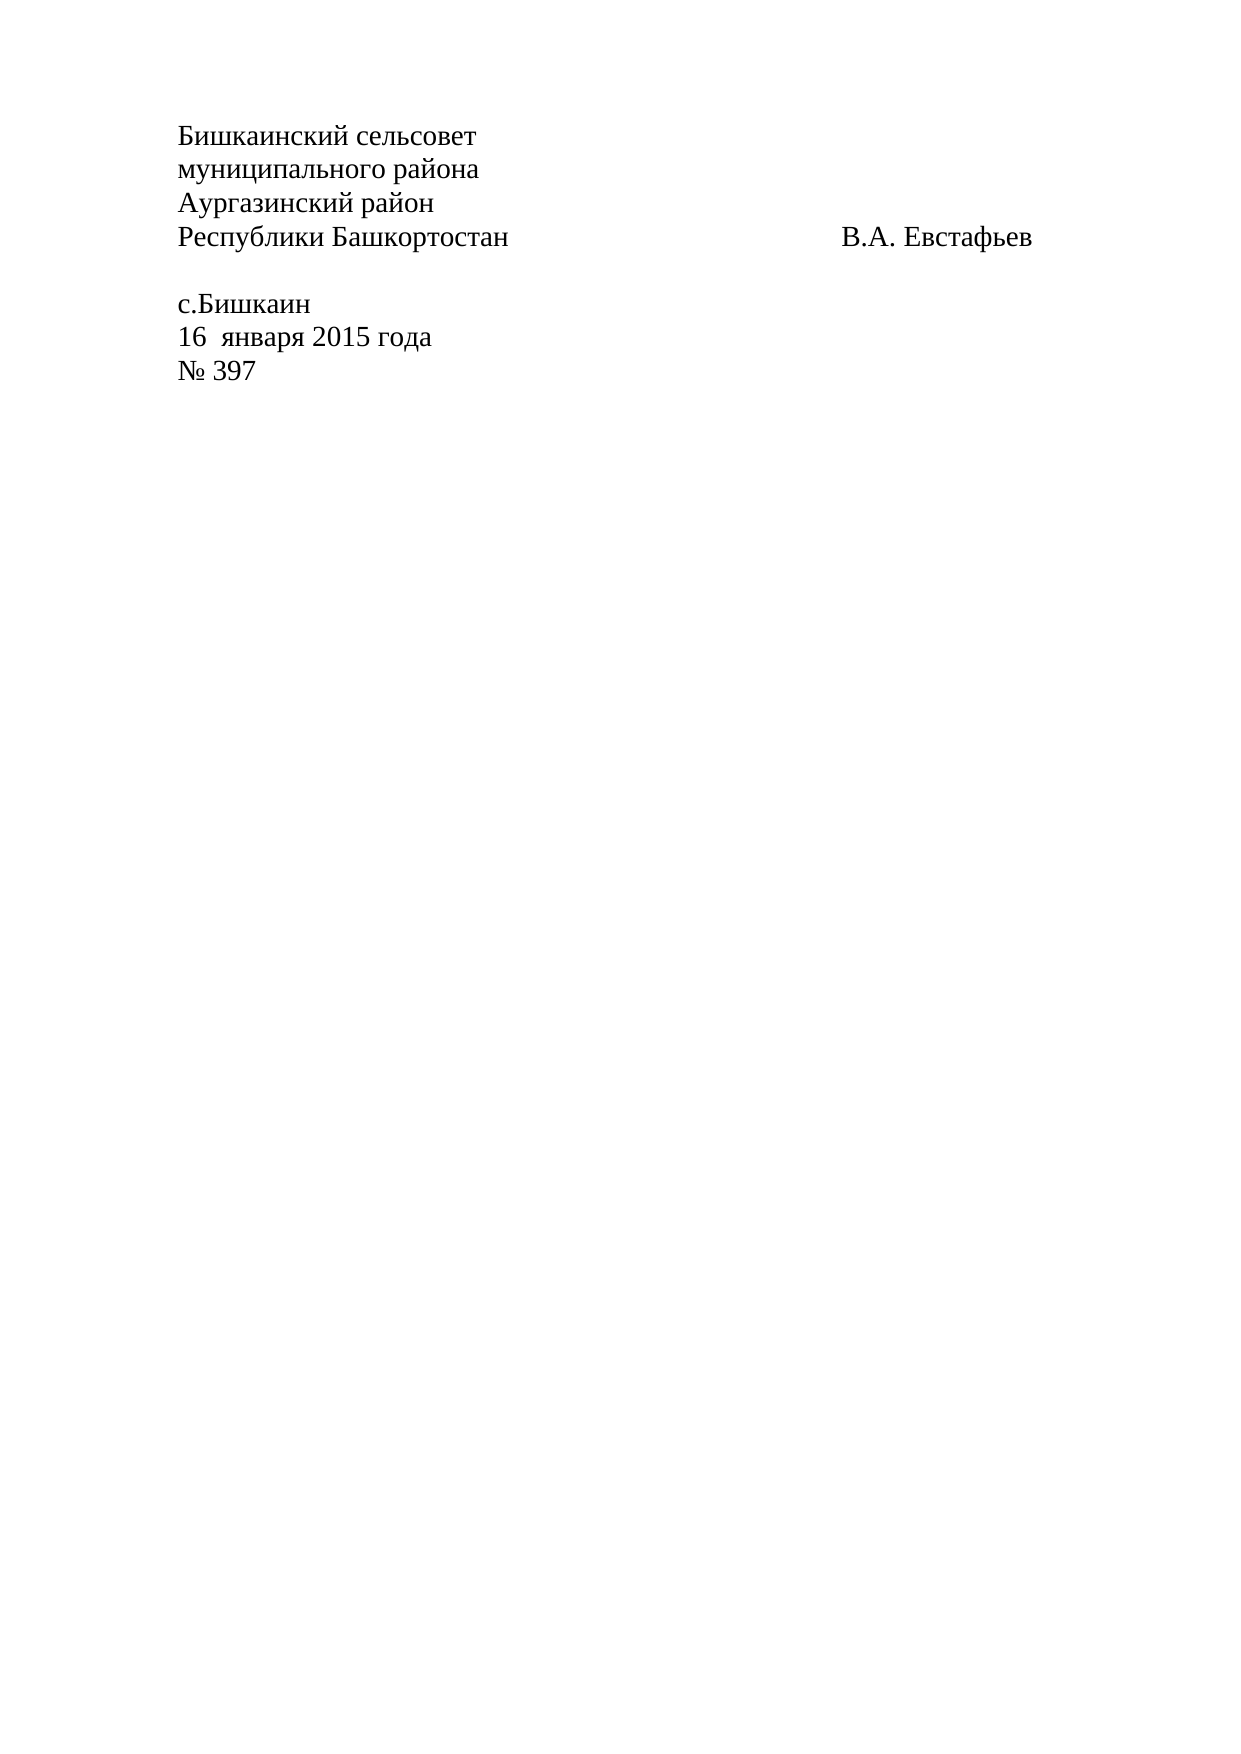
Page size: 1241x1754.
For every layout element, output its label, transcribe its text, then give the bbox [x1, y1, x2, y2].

text 16 января 2015 года [177, 319, 1152, 353]
text с.Бишкаин [177, 286, 1152, 319]
text Республики Башкортостан В.А. Евстафьев [177, 219, 1152, 252]
text Аургазинский район [177, 185, 1152, 219]
text № 397 [177, 353, 1152, 386]
text муниципального района [177, 152, 1152, 185]
text Бишкаинский сельсовет [177, 118, 1152, 152]
